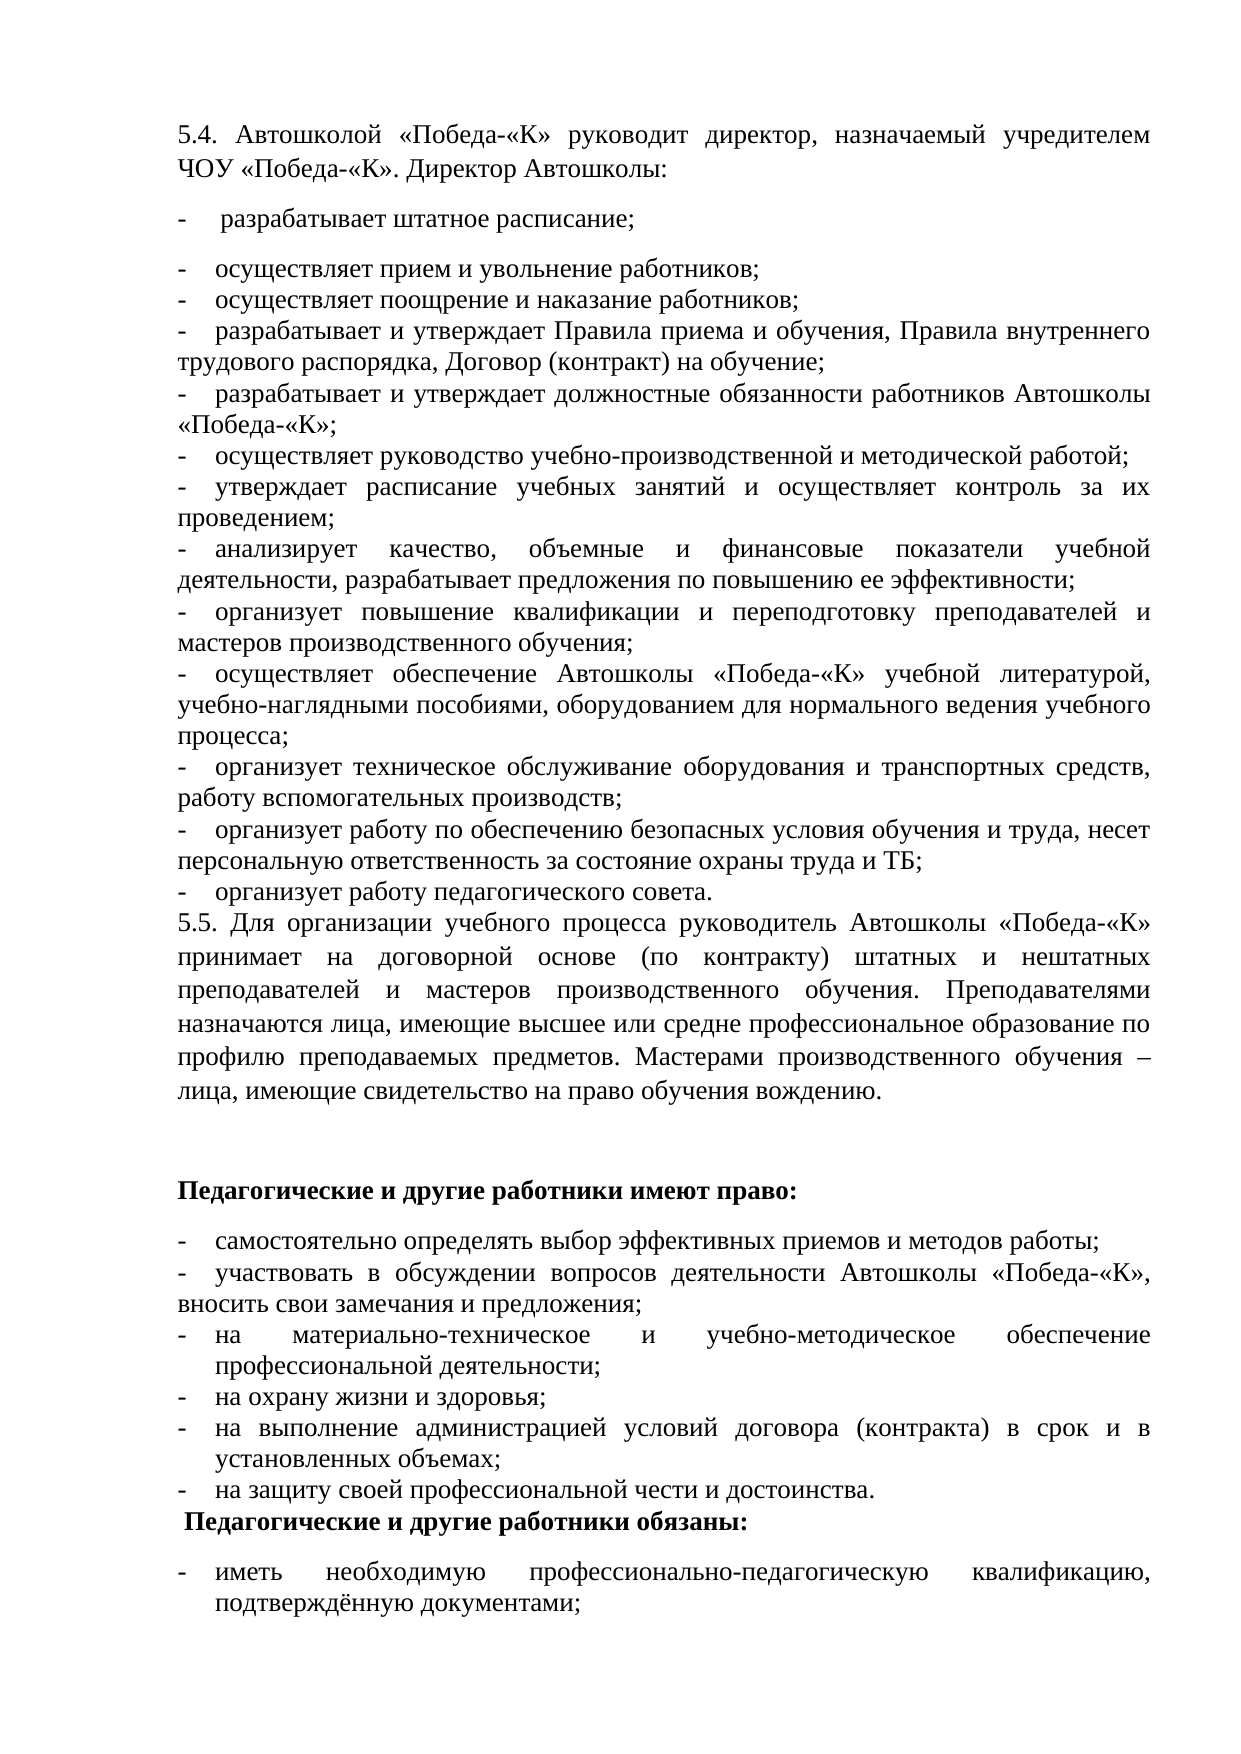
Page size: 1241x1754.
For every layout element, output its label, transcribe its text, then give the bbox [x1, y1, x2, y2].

list осуществляет прием и увольнение работников; [177, 252, 1152, 283]
list на материально-техническое и учебно-методическое обеспечение профессиональной деятельности; [177, 1318, 1152, 1380]
list разрабатывает и утверждает должностные обязанности работников Автошколы «Победа-«К»; [177, 377, 1152, 439]
list иметь необходимую профессионально-педагогическую квалификацию, подтверждённую документами; [177, 1555, 1152, 1617]
list организует работу по обеспечению безопасных условия обучения и труда, несет персональную ответственность за состояние охраны труда и ТБ; [177, 813, 1152, 875]
text 5.5. Для организации учебного процесса руководитель Автошколы «Победа-«К» принимает на договорной основе (по контракту) штатных и нештатных преподавателей и мастеров производственного обучения. Преподавателями назначаются лица, имеющие высшее или средне профессиональное образование по профилю преподаваемых предметов. Мастерами производственного обучения – лица, имеющие свидетельство на право обучения вождению. [177, 906, 1152, 1105]
list организует повышение квалификации и переподготовку преподавателей и мастеров производственного обучения; [177, 595, 1152, 657]
list участвовать в обсуждении вопросов деятельности Автошколы «Победа-«К», вносить свои замечания и предложения; [177, 1256, 1152, 1318]
text Педагогические и другие работники имеют право: [177, 1174, 1152, 1205]
text Педагогические и другие работники обязаны: [177, 1505, 1152, 1536]
list организует работу педагогического совета. [177, 875, 1152, 906]
list на охрану жизни и здоровья; [177, 1380, 1152, 1411]
list анализирует качество, объемные и финансовые показатели учебной деятельности, разрабатывает предложения по повышению ее эффективности; [177, 532, 1152, 595]
text - разрабатывает штатное расписание; [177, 202, 1152, 233]
list самостоятельно определять выбор эффективных приемов и методов работы; [177, 1224, 1152, 1256]
text 5.4. Автошколой «Победа-«К» руководит директор, назначаемый учредителем ЧОУ «Победа-«К». Директор Автошколы: [177, 118, 1152, 183]
list осуществляет обеспечение Автошколы «Победа-«К» учебной литературой, учебно-наглядными пособиями, оборудованием для нормального ведения учебного процесса; [177, 657, 1152, 750]
list осуществляет поощрение и наказание работников; [177, 283, 1152, 314]
list утверждает расписание учебных занятий и осуществляет контроль за их проведением; [177, 470, 1152, 532]
list осуществляет руководство учебно-производственной и методической работой; [177, 439, 1152, 470]
list на защиту своей профессиональной чести и достоинства. [177, 1474, 1152, 1505]
list организует техническое обслуживание оборудования и транспортных средств, работу вспомогательных производств; [177, 750, 1152, 813]
list разрабатывает и утверждает Правила приема и обучения, Правила внутреннего трудового распорядка, Договор (контракт) на обучение; [177, 314, 1152, 377]
list на выполнение администрацией условий договора (контракта) в срок и в установленных объемах; [177, 1411, 1152, 1474]
